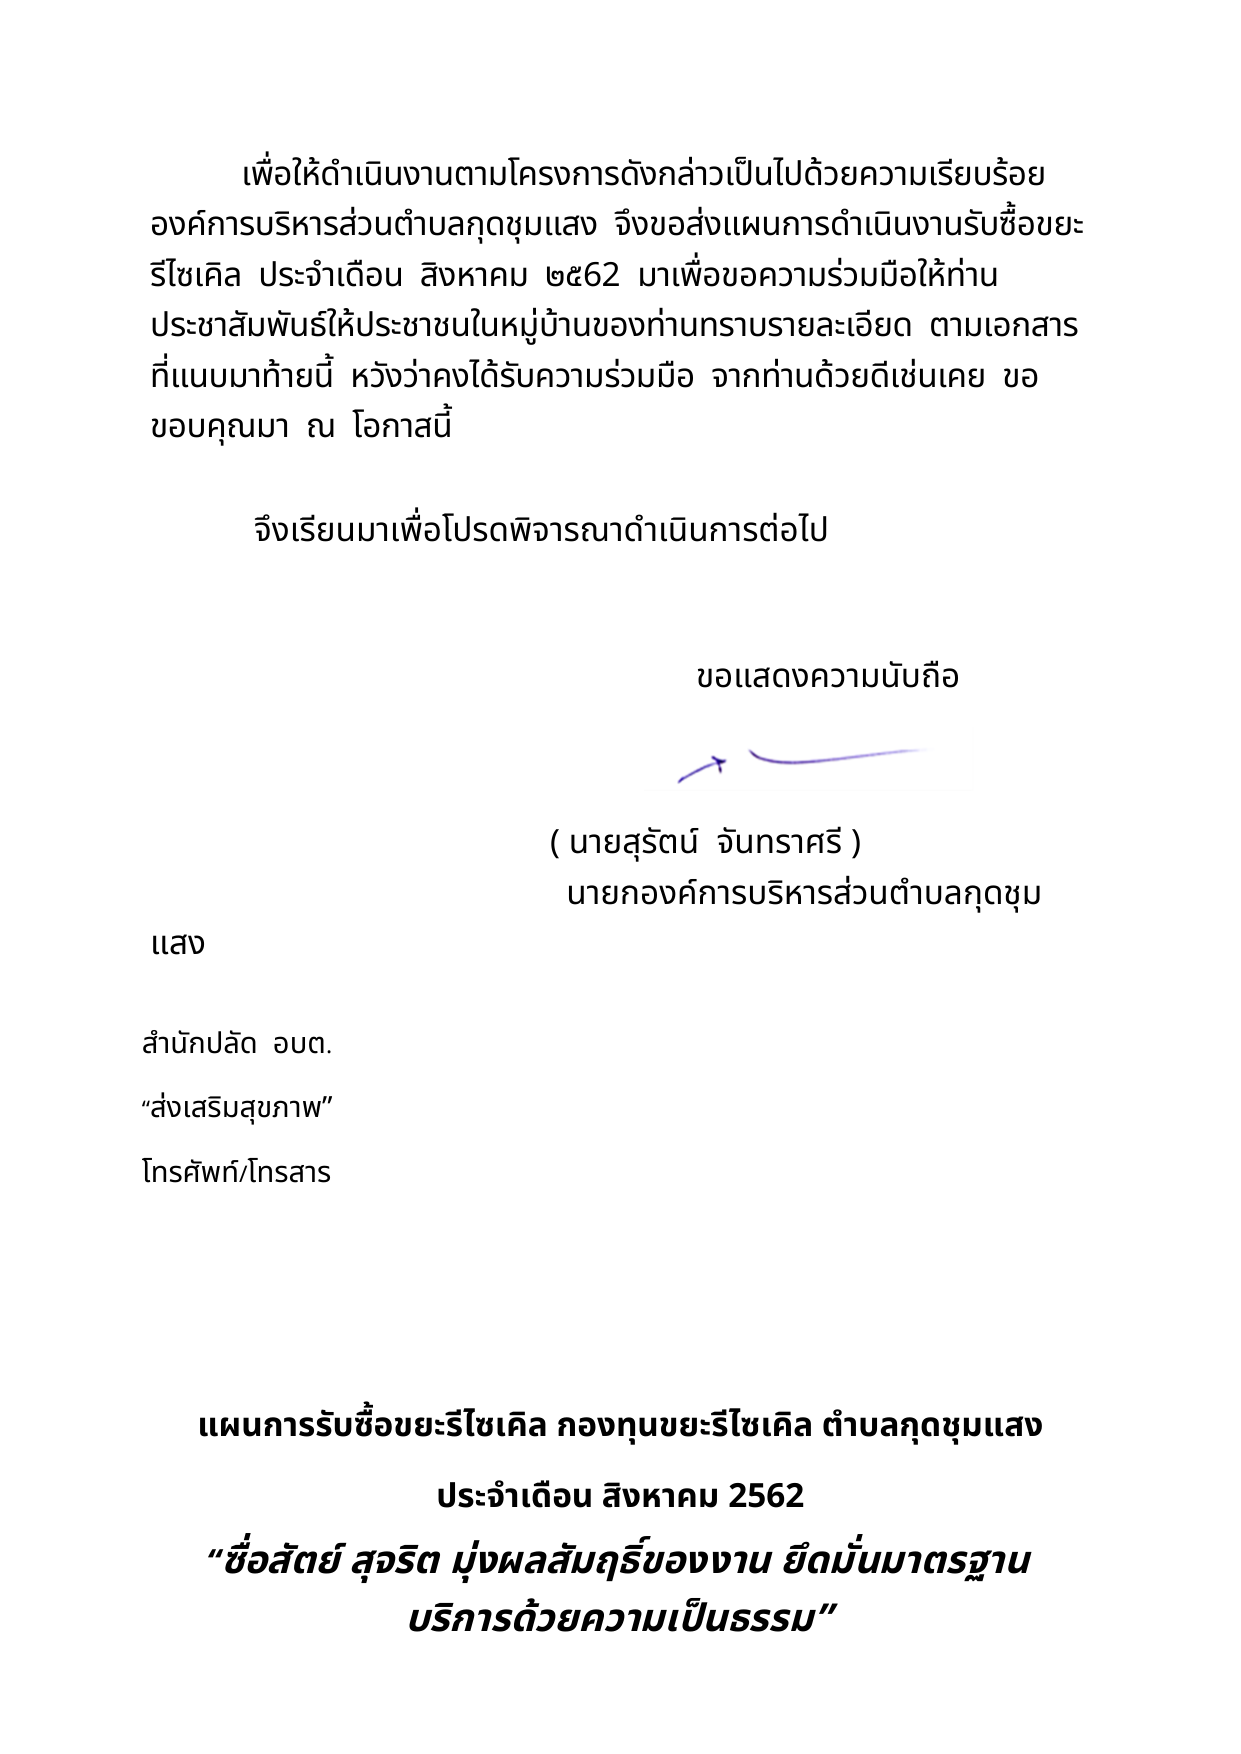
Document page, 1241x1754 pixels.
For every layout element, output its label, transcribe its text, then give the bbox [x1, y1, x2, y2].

text แผนการรับซื้อขยะรีไซเคิล กองทุนขยะรีไซเคิล ตำบลกุดชุมแสง [150, 1401, 1090, 1451]
picture [643, 727, 975, 793]
text ( นายสุรัตน์ จันทราศรี ) [150, 818, 1090, 869]
text จึงเรียนมาเพื่อโปรดพิจารณาดำเนินการต่อไป [150, 506, 1090, 556]
text ประจำเดือน สิงหาคม 2562 [150, 1472, 1090, 1522]
text ขอแสดงความนับถือ [150, 652, 1090, 702]
text นายกองค์การบริหารส่วนตำบลกุดชุมแสง [150, 869, 1090, 969]
text เพื่อให้ดำเนินงานตามโครงการดังกล่าวเป็นไปด้วยความเรียบร้อย องค์การบริหารส่วนตำบลกุดชุมแสง จึงขอส่งแผนการดำเนินงานรับซื้อขยะรีไซเคิล ประจำเดือน สิงหาคม ๒๕62 มาเพื่อขอความร่วมมือให้ท่านประชาสัมพันธ์ให้ประชาชนในหมู่บ้านของท่านทราบรายละเอียด ตามเอกสารที่แนบมาท้ายนี้ หวังว่าคงได้รับความร่วมมือ จากท่านด้วยดีเช่นเคย ขอขอบคุณมา ณ โอกาสนี้ [150, 150, 1090, 453]
